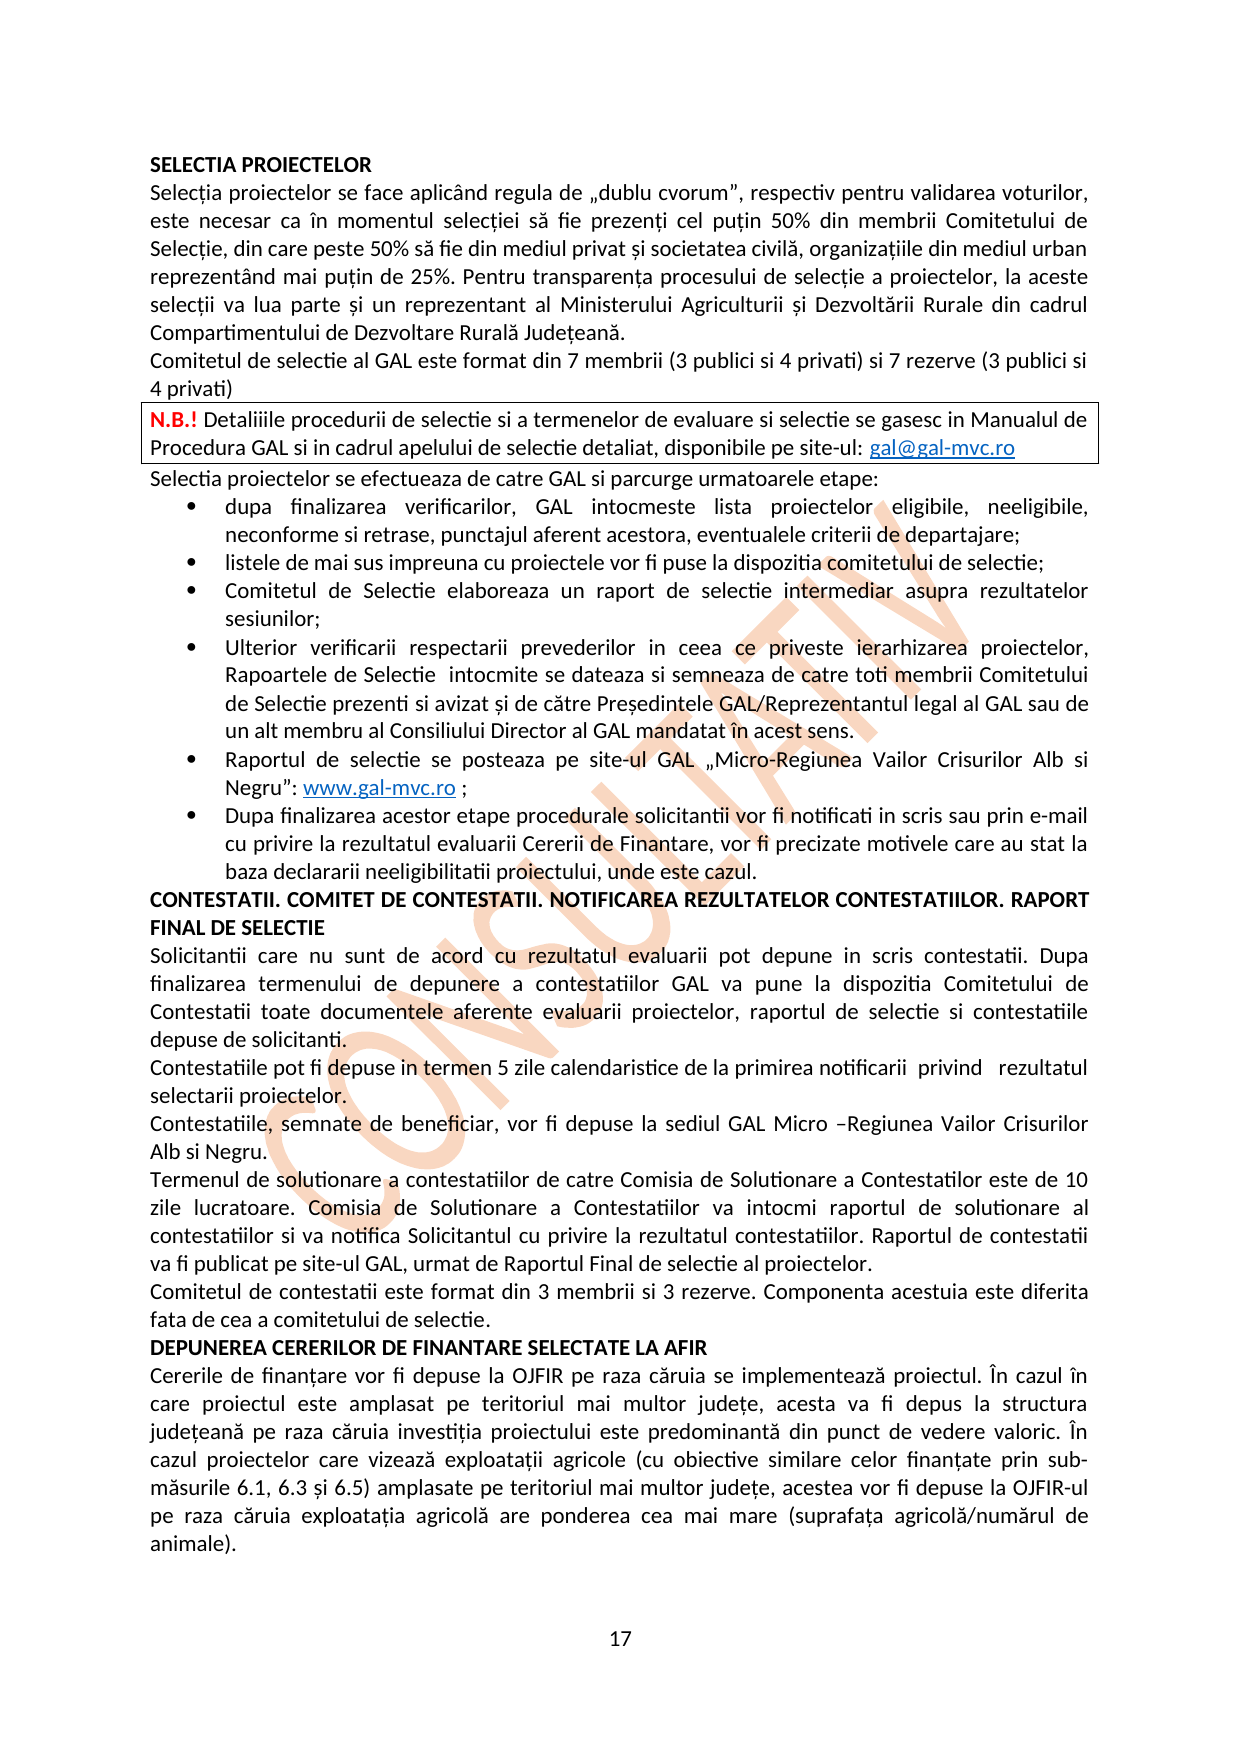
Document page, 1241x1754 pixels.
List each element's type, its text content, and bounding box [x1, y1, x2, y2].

list dupa finalizarea verificarilor, GAL intocmeste lista proiectelor eligibile, neeligibile, neconforme si retrase, punctajul aferent acestora, eventualele criterii de departajare; [187, 492, 1090, 548]
list Dupa finalizarea acestor etape procedurale solicitantii vor fi notificati in scris sau prin e-mail cu privire la rezultatul evaluarii Cererii de Finantare, vor fi precizate motivele care au stat la baza declararii neeligibilitatii proiectului, unde este cazul. [187, 801, 1090, 885]
text SELECTIA PROIECTELOR [150, 150, 1090, 178]
text Contestatiile, semnate de beneficiar, vor fi depuse la sediul GAL Micro –Regiunea Vailor Crisurilor Alb si Negru. [150, 1109, 1090, 1165]
text CONTESTATII. COMITET DE CONTESTATII. NOTIFICAREA REZULTATELOR CONTESTATIILOR. RAPORT FINAL DE SELECTIE [150, 885, 1090, 941]
list Raportul de selectie se posteaza pe site-ul GAL „Micro-Regiunea Vailor Crisurilor Alb si Negru”: www.gal-mvc.ro ; [187, 745, 1090, 801]
text Comitetul de contestatii este format din 3 membrii si 3 rezerve. Componenta acestuia este diferita fata de cea a comitetului de selectie. [150, 1277, 1090, 1333]
text Cererile de finanțare vor fi depuse la OJFIR pe raza căruia se implementează proiectul. În cazul în care proiectul este amplasat pe teritoriul mai multor județe, acesta va fi depus la structura județeană pe raza căruia investiția proiectului este predominantă din punct de vedere valoric. În cazul proiectelor care vizează exploatații agricole (cu obiective similare celor finanțate prin sub-măsurile 6.1, 6.3 și 6.5) amplasate pe teritoriul mai multor județe, acestea vor fi depuse la OJFIR-ul pe raza căruia exploatația agricolă are ponderea cea mai mare (suprafața agricolă/numărul de animale). [150, 1361, 1090, 1557]
list listele de mai sus impreuna cu proiectele vor fi puse la dispozitia comitetului de selectie; [187, 548, 1090, 577]
text DEPUNEREA CERERILOR DE FINANTARE SELECTATE LA AFIR [150, 1333, 1090, 1361]
text Termenul de solutionare a contestatiilor de catre Comisia de Solutionare a Contestatilor este de 10 zile lucratoare. Comisia de Solutionare a Contestatiilor va intocmi raportul de solutionare al contestatiilor si va notifica Solicitantul cu privire la rezultatul contestatiilor. Raportul de contestatii va fi publicat pe site-ul GAL, urmat de Raportul Final de selectie al proiectelor. [150, 1165, 1090, 1277]
list Ulterior verificarii respectarii prevederilor in ceea ce priveste ierarhizarea proiectelor, Rapoartele de Selectie intocmite se dateaza si semneaza de catre toti membrii Comitetului de Selectie prezenti si avizat și de către Președintele GAL/Reprezentantul legal al GAL sau de un alt membru al Consiliului Director al GAL mandatat în acest sens. [187, 633, 1090, 745]
text Selectia proiectelor se efectueaza de catre GAL si parcurge urmatoarele etape: [150, 464, 1090, 492]
list Comitetul de Selectie elaboreaza un raport de selectie intermediar asupra rezultatelor sesiunilor; [187, 577, 1090, 633]
text Solicitantii care nu sunt de acord cu rezultatul evaluarii pot depune in scris contestatii. Dupa finalizarea termenului de depunere a contestatiilor GAL va pune la dispozitia Comitetului de Contestatii toate documentele aferente evaluarii proiectelor, raportul de selectie si contestatiile depuse de solicitanti. [150, 941, 1090, 1053]
text Selecția proiectelor se face aplicând regula de „dublu cvorum”, respectiv pentru validarea voturilor, este necesar ca în momentul selecției să fie prezenți cel puțin 50% din membrii Comitetului de Selecție, din care peste 50% să fie din mediul privat și societatea civilă, organizațiile din mediul urban reprezentând mai puțin de 25%. Pentru transparența procesului de selecție a proiectelor, la aceste selecții va lua parte și un reprezentant al Ministerului Agriculturii și Dezvoltării Rurale din cadrul Compartimentului de Dezvoltare Rurală Județeană. [150, 178, 1090, 346]
text N.B.! Detaliiile procedurii de selectie si a termenelor de evaluare si selectie se gasesc in Manualul de Procedura GAL si in cadrul apelului de selectie detaliat, disponibile pe site-ul: gal@gal-mvc.ro [142, 403, 1098, 463]
text Comitetul de selectie al GAL este format din 7 membrii (3 publici si 4 privati) si 7 rezerve (3 publici si 4 privati) [150, 346, 1090, 402]
text Contestatiile pot fi depuse in termen 5 zile calendaristice de la primirea notificarii privind rezultatul selectarii proiectelor. [150, 1053, 1090, 1109]
